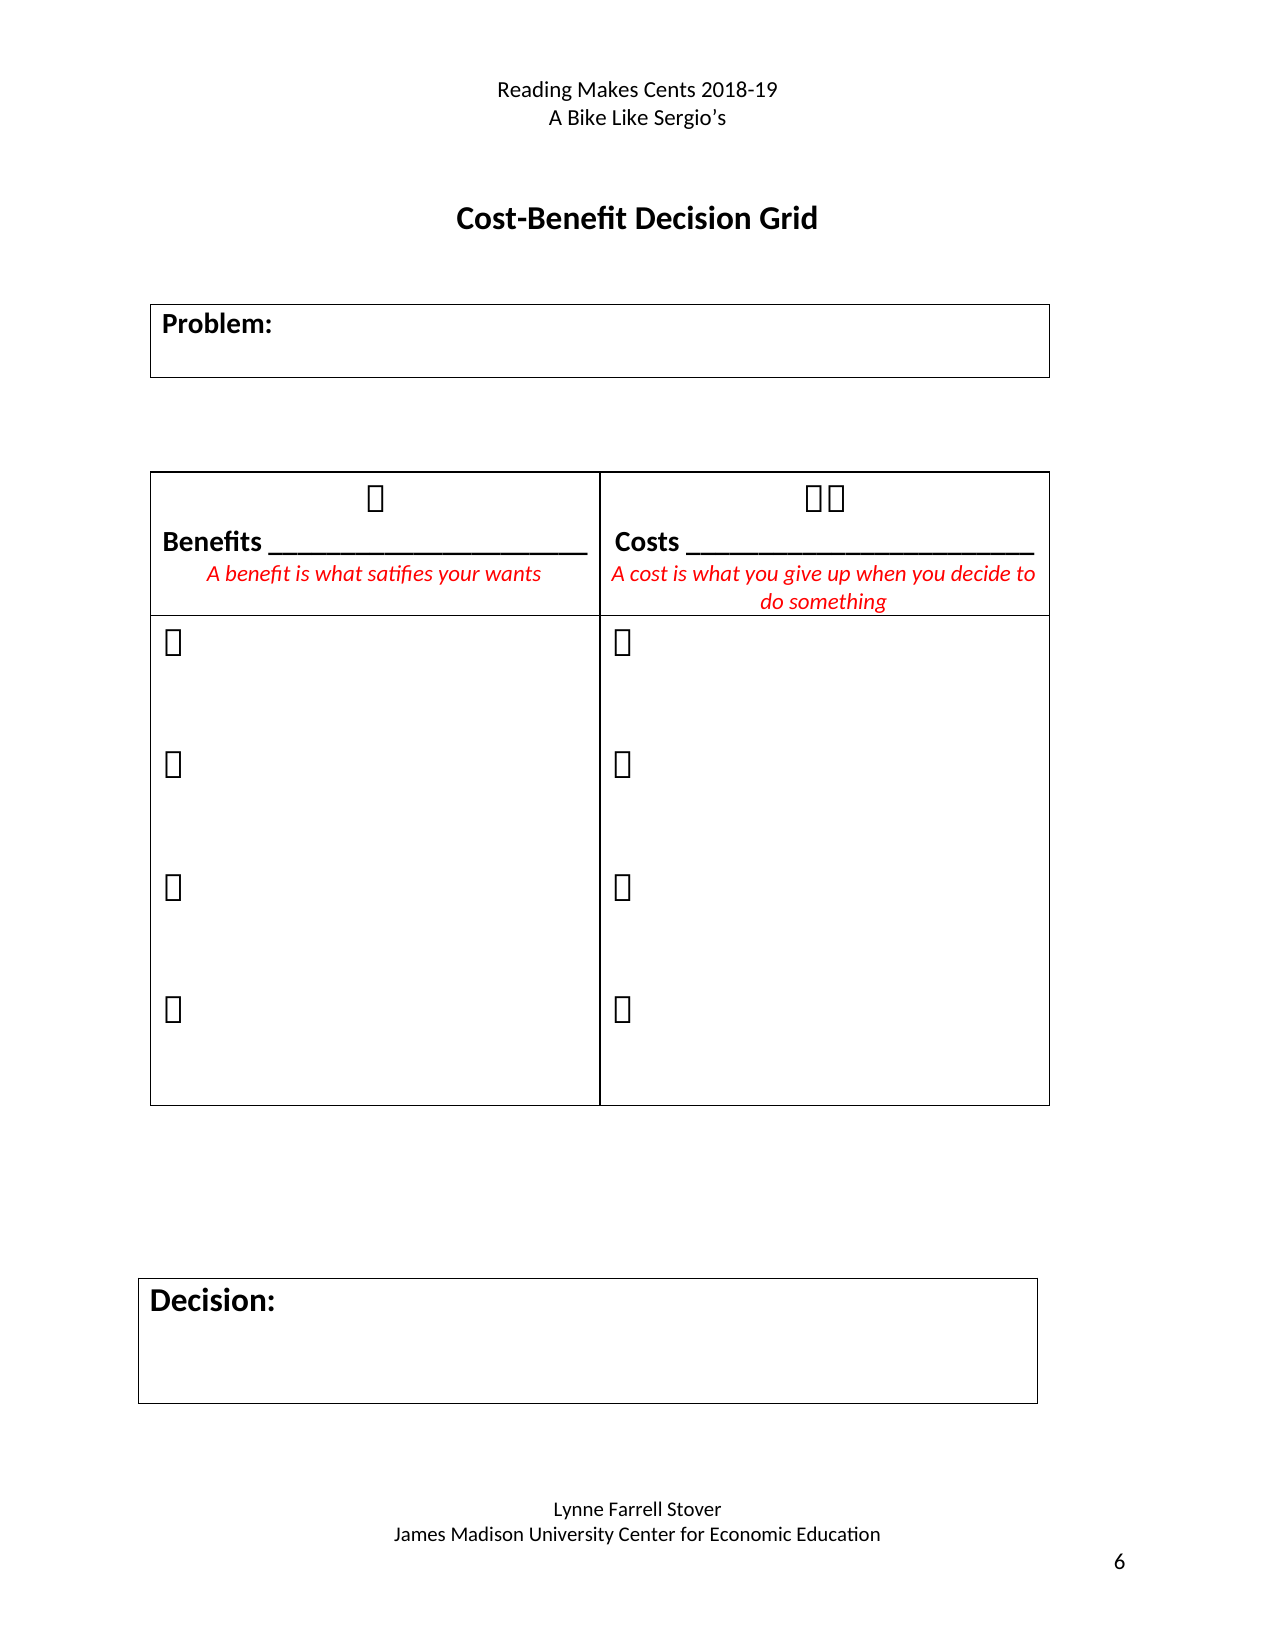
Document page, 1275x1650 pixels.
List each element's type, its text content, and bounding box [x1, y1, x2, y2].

table_header  Costs ________________________ A cost is what you give up when you decide to do something [601, 473, 1049, 615]
table_header Problem: [151, 305, 1049, 377]
text Cost-Benefit Decision Grid [150, 197, 1125, 238]
table_header  Benefits ______________________ A benefit is what satifies your wants [151, 473, 599, 615]
table_header Decision: [139, 1279, 1037, 1403]
table_cell     [601, 616, 1049, 1105]
table_cell     [151, 616, 599, 1105]
